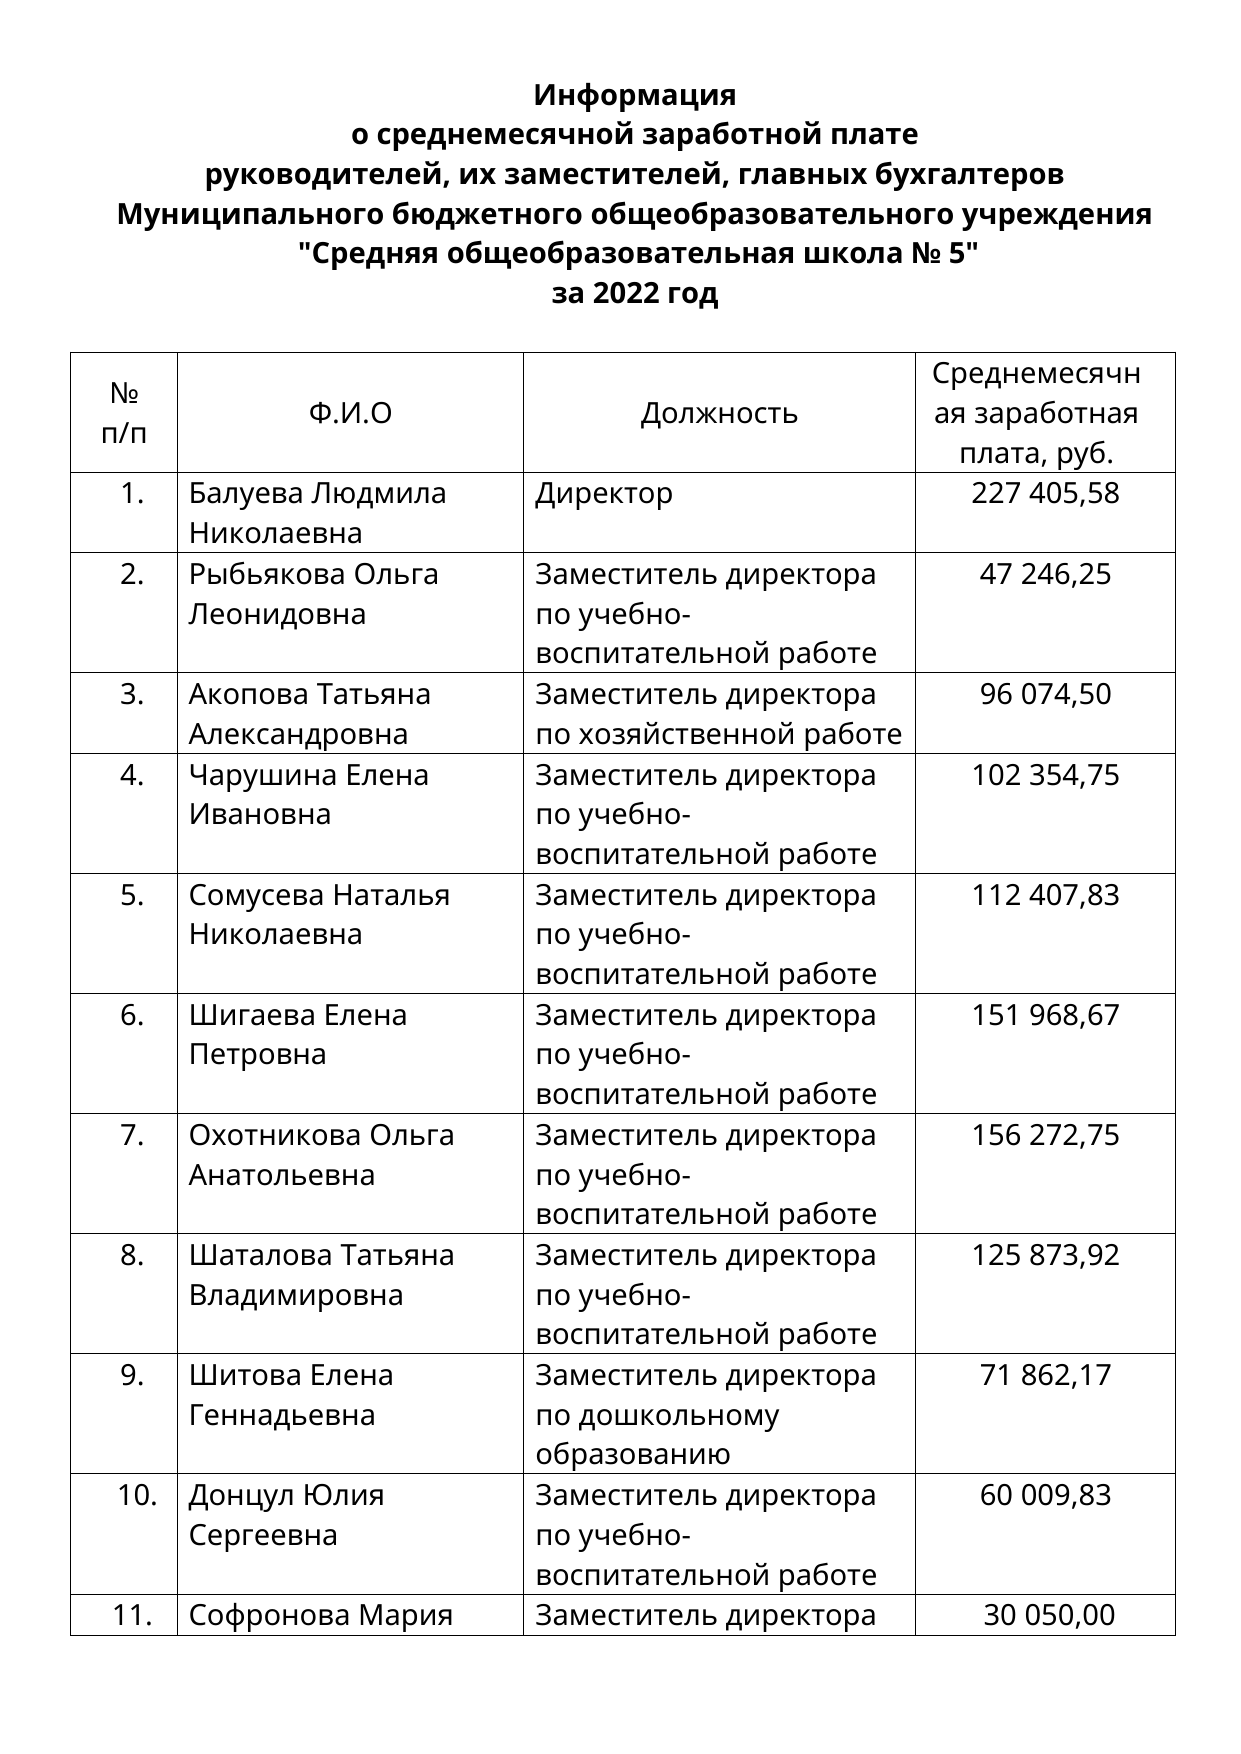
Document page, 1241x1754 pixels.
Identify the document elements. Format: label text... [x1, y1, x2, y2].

table_header Информация [59, 74, 1211, 113]
table_cell о среднемесячной заработной плате руководителей, их заместителей, главных бухгалтеров [59, 114, 1211, 193]
table_cell за 2022 год [59, 272, 1211, 1636]
table_cell Муниципального бюджетного общеобразовательного учреждения "Средняя общеобразовательная школа № 5" [59, 193, 1211, 272]
